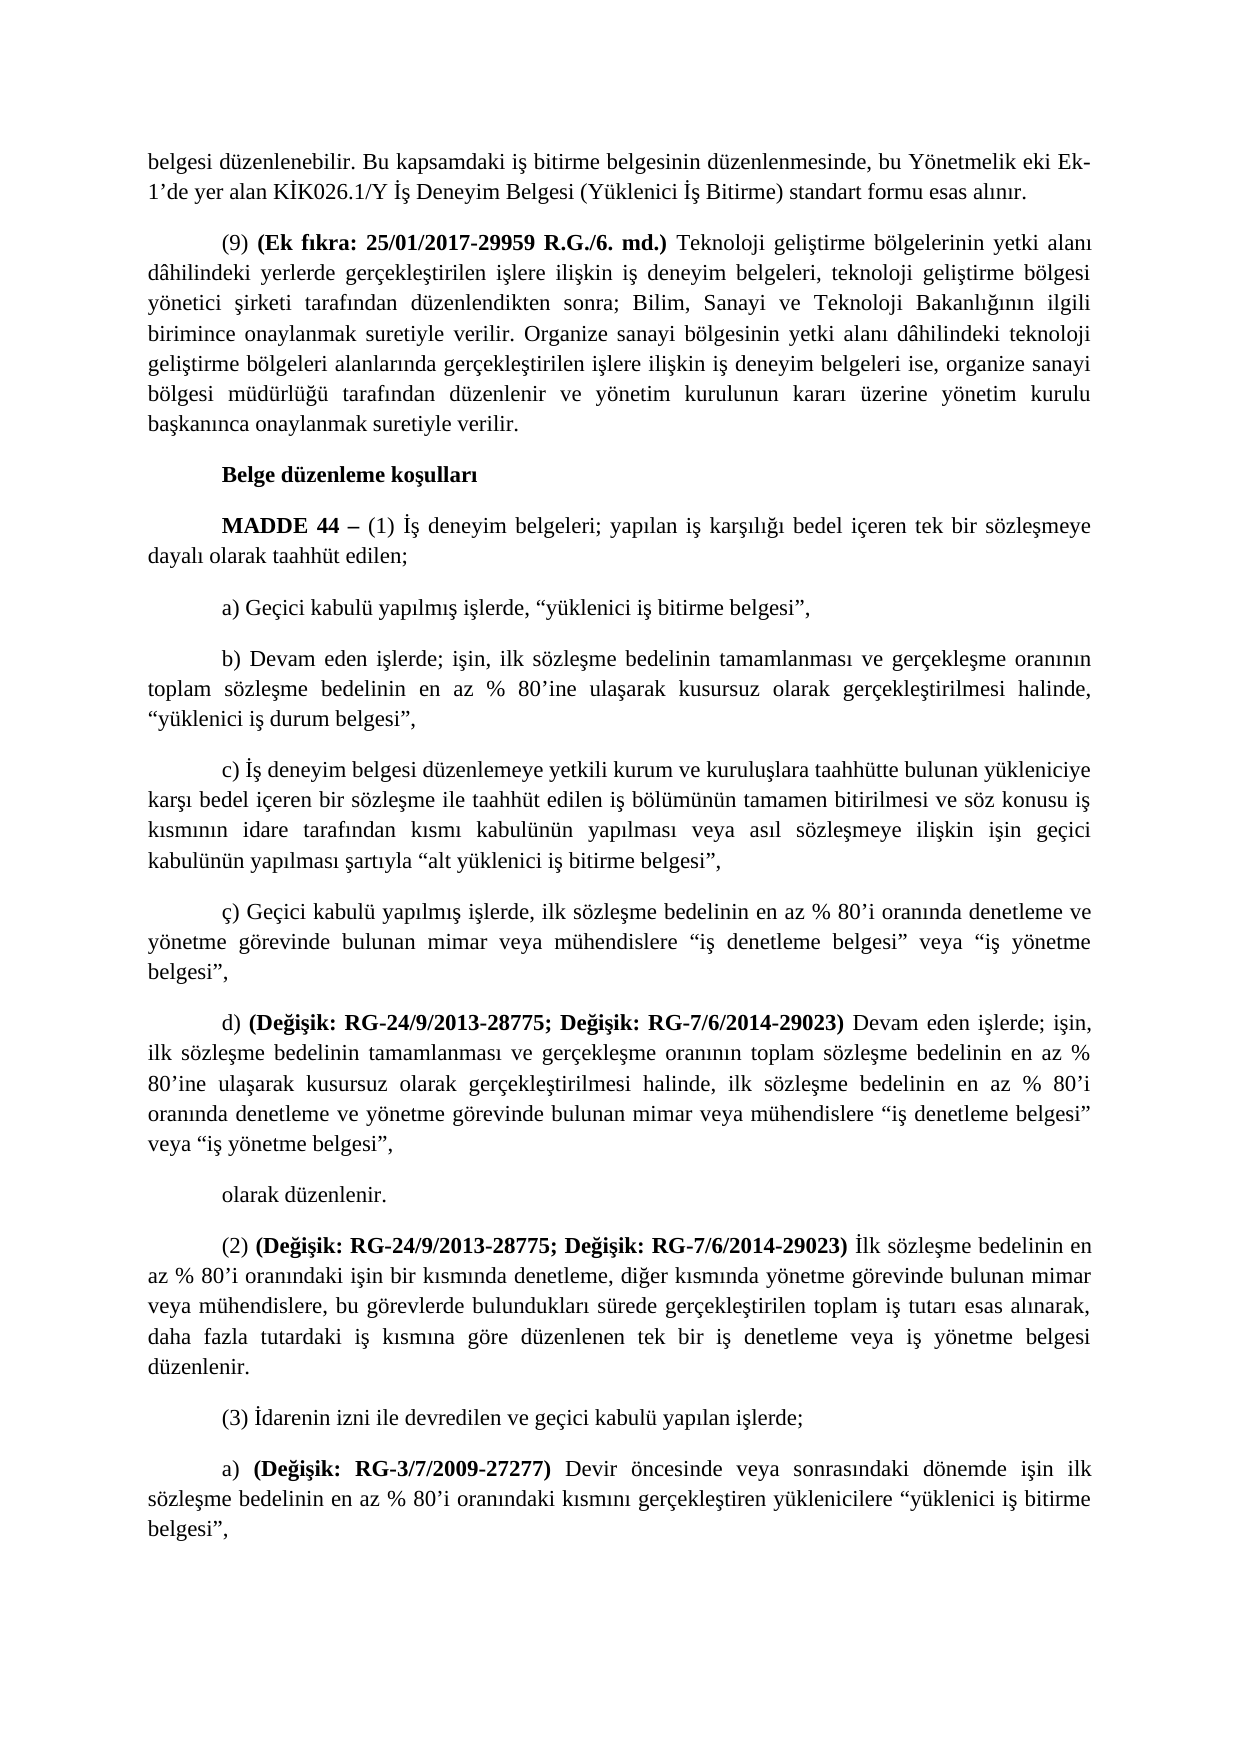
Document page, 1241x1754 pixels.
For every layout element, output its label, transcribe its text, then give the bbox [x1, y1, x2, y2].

text olarak düzenlenir. [148, 1181, 1092, 1207]
text b) Devam eden işlerde; işin, ilk sözleşme bedelinin tamamlanması ve gerçekleşme oranının toplam sözleşme bedelinin en az % 80’ine ulaşarak kusursuz olarak gerçekleştirilmesi halinde, “yüklenici iş durum belgesi”, [148, 644, 1092, 731]
text (9) (Ek fıkra: 25/01/2017-29959 R.G./6. md.) Teknoloji geliştirme bölgelerinin yetki alanı dâhilindeki yerlerde gerçekleştirilen işlere ilişkin iş deneyim belgeleri, teknoloji geliştirme bölgesi yönetici şirketi tarafından düzenlendikten sonra; Bilim, Sanayi ve Teknoloji Bakanlığının ilgili birimince onaylanmak suretiyle verilir. Organize sanayi bölgesinin yetki alanı dâhilindeki teknoloji geliştirme bölgeleri alanlarında gerçekleştirilen işlere ilişkin iş deneyim belgeleri ise, organize sanayi bölgesi müdürlüğü tarafından düzenlenir ve yönetim kurulunun kararı üzerine yönetim kurulu başkanınca onaylanmak suretiyle verilir. [148, 229, 1092, 437]
text c) İş deneyim belgesi düzenlemeye yetkili kurum ve kuruluşlara taahhütte bulunan yükleniciye karşı bedel içeren bir sözleşme ile taahhüt edilen iş bölümünün tamamen bitirilmesi ve söz konusu iş kısmının idare tarafından kısmı kabulünün yapılması veya asıl sözleşmeye ilişkin işin geçici kabulünün yapılması şartıyla “alt yüklenici iş bitirme belgesi”, [148, 756, 1092, 873]
text MADDE 44 – (1) İş deneyim belgeleri; yapılan iş karşılığı bedel içeren tek bir sözleşmeye dayalı olarak taahhüt edilen; [148, 512, 1092, 569]
text (3) İdarenin izni ile devredilen ve geçici kabulü yapılan işlerde; [148, 1404, 1092, 1430]
text ç) Geçici kabulü yapılmış işlerde, ilk sözleşme bedelinin en az % 80’i oranında denetleme ve yönetme görevinde bulunan mimar veya mühendislere “iş denetleme belgesi” veya “iş yönetme belgesi”, [148, 898, 1092, 984]
text a) Geçici kabulü yapılmış işlerde, “yüklenici iş bitirme belgesi”, [148, 593, 1092, 620]
text Belge düzenleme koşulları [148, 461, 1092, 488]
text d) (Değişik: RG-24/9/2013-28775; Değişik: RG-7/6/2014-29023) Devam eden işlerde; işin, ilk sözleşme bedelinin tamamlanması ve gerçekleşme oranının toplam sözleşme bedelinin en az % 80’ine ulaşarak kusursuz olarak gerçekleştirilmesi halinde, ilk sözleşme bedelinin en az % 80’i oranında denetleme ve yönetme görevinde bulunan mimar veya mühendislere “iş denetleme belgesi” veya “iş yönetme belgesi”, [148, 1009, 1092, 1156]
text (2) (Değişik: RG-24/9/2013-28775; Değişik: RG-7/6/2014-29023) İlk sözleşme bedelinin en az % 80’i oranındaki işin bir kısmında denetleme, diğer kısmında yönetme görevinde bulunan mimar veya mühendislere, bu görevlerde bulundukları sürede gerçekleştirilen toplam iş tutarı esas alınarak, daha fazla tutardaki iş kısmına göre düzenlenen tek bir iş denetleme veya iş yönetme belgesi düzenlenir. [148, 1232, 1092, 1379]
text a) (Değişik: RG-3/7/2009-27277) Devir öncesinde veya sonrasındaki dönemde işin ilk sözleşme bedelinin en az % 80’i oranındaki kısmını gerçekleştiren yüklenicilere “yüklenici iş bitirme belgesi”, [148, 1455, 1092, 1542]
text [148, 148, 1092, 204]
